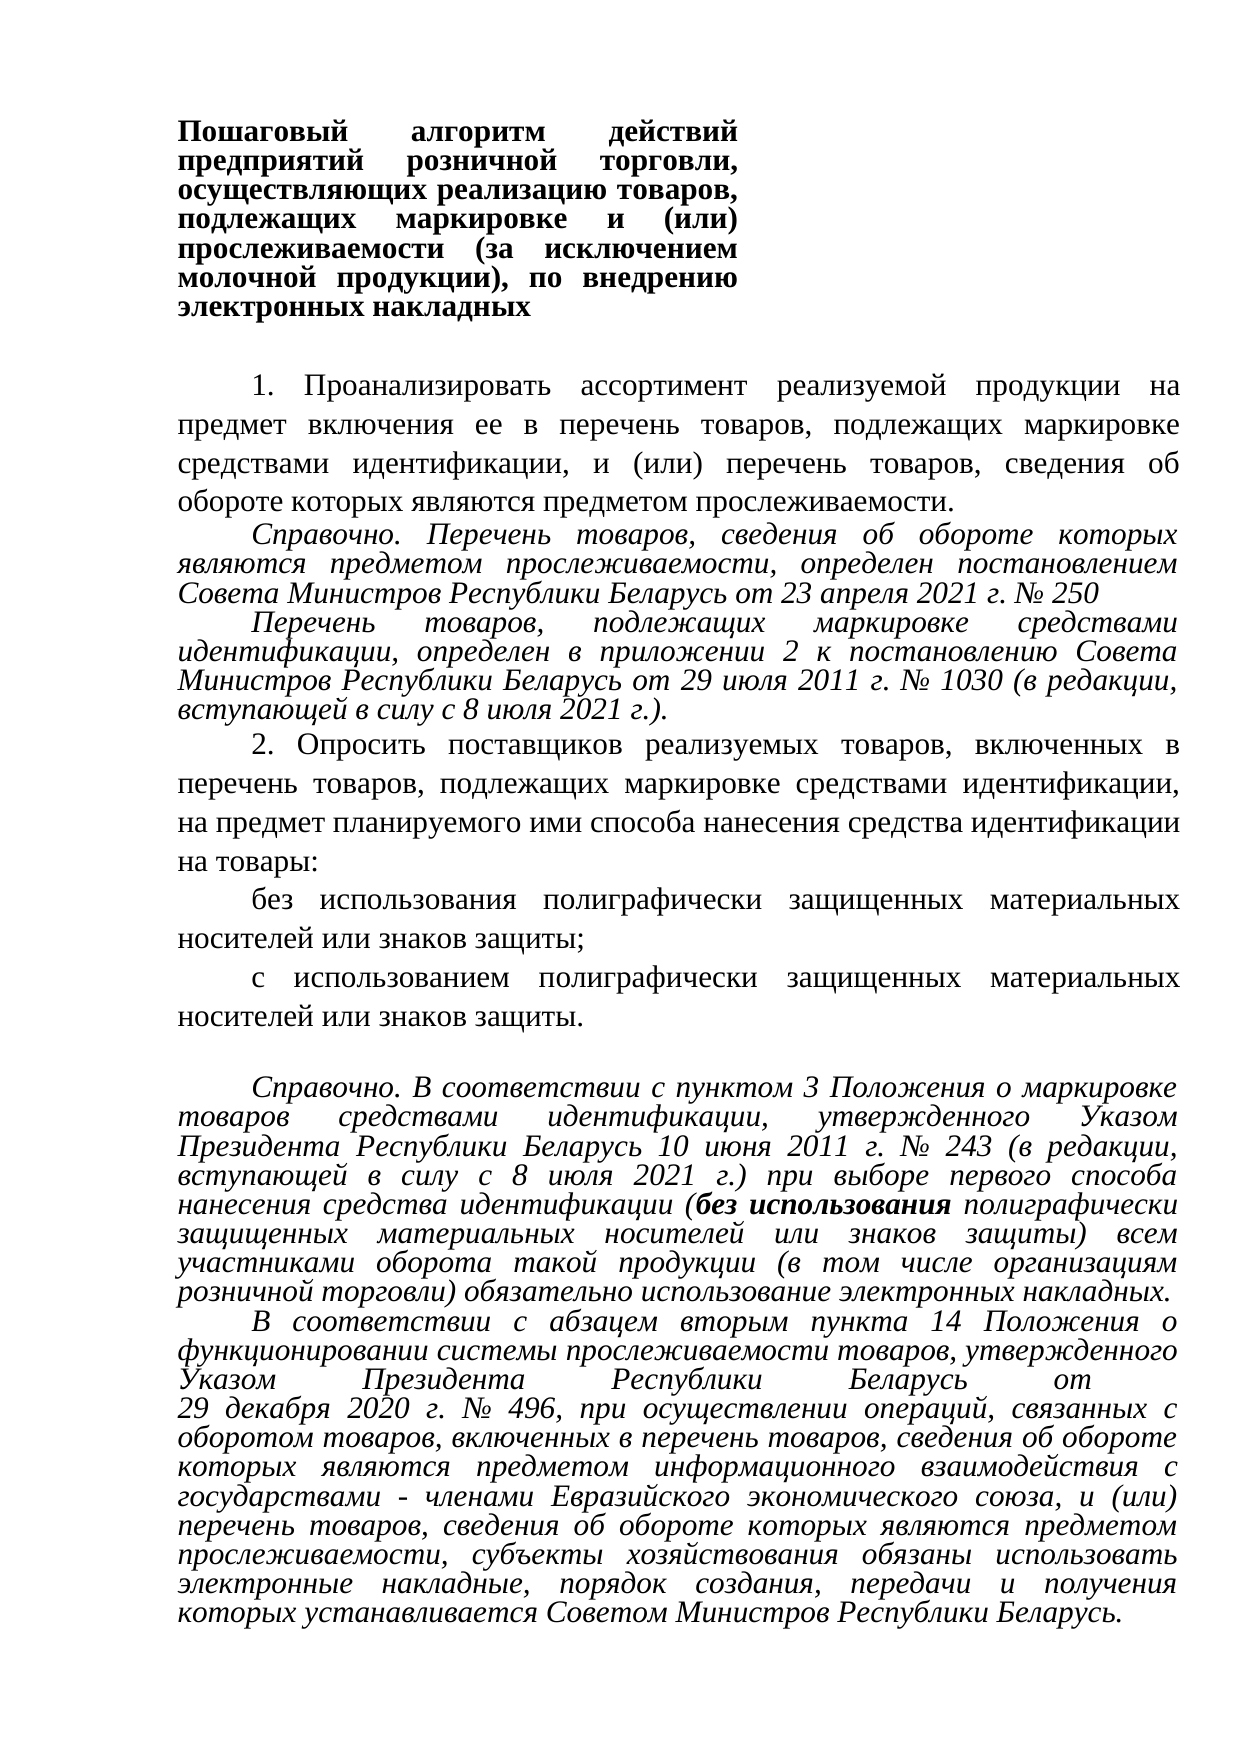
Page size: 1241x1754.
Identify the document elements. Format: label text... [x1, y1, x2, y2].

text 1. Проанализировать ассортимент реализуемой продукции на предмет включения ее в перечень товаров, подлежащих маркировке средствами идентификации, и (или) перечень товаров, сведения об обороте которых являются предметом прослеживаемости. [177, 366, 1181, 518]
text с использованием полиграфически защищенных материальных носителей или знаков защиты. [177, 958, 1181, 1033]
text Пошаговый алгоритм действий предприятий розничной торговли, осуществляющих реализацию товаров, подлежащих маркировке и (или) прослеживаемости (за исключением молочной продукции), по внедрению электронных накладных [177, 118, 738, 322]
text Перечень товаров, подлежащих маркировке средствами идентификации, определен в приложении 2 к постановлению Совета Министров Республики Беларусь от 29 июля 2011 г. № 1030 (в редакции, вступающей в силу с 8 июля 2021 г.). [177, 609, 1181, 726]
text В соответствии с абзацем вторым пункта 14 Положения о функционировании системы прослеживаемости товаров, утвержденного Указом Президента Республики Беларусь от 29 декабря 2020 г. № 496, при осуществлении операций, связанных с оборотом товаров, включенных в перечень товаров, сведения об обороте которых являются предметом информационного взаимодействия с государствами - членами Евразийского экономического союза, и (или) перечень товаров, сведения об обороте которых являются предметом прослеживаемости, субъекты хозяйствования обязаны использовать электронные накладные, порядок создания, передачи и получения которых устанавливается Советом Министров Республики Беларусь. [177, 1308, 1181, 1628]
text без использования полиграфически защищенных материальных носителей или знаков защиты; [177, 881, 1181, 955]
text Справочно. В соответствии с пунктом 3 Положения о маркировке товаров средствами идентификации, утвержденного Указом Президента Республики Беларусь 10 июня 2011 г. № 243 (в редакции, вступающей в силу с 8 июля 2021 г.) при выборе первого способа нанесения средства идентификации (без использования полиграфически защищенных материальных носителей или знаков защиты) всем участниками оборота такой продукции (в том числе организациям розничной торговли) обязательно использование электронных накладных. [177, 1074, 1181, 1308]
text Справочно. Перечень товаров, сведения об обороте которых являются предметом прослеживаемости, определен постановлением Совета Министров Республики Беларусь от 23 апреля 2021 г. № 250 [177, 521, 1181, 609]
text 2. Опросить поставщиков реализуемых товаров, включенных в перечень товаров, подлежащих маркировке средствами идентификации, на предмет планируемого ими способа нанесения средства идентификации на товары: [177, 726, 1181, 878]
